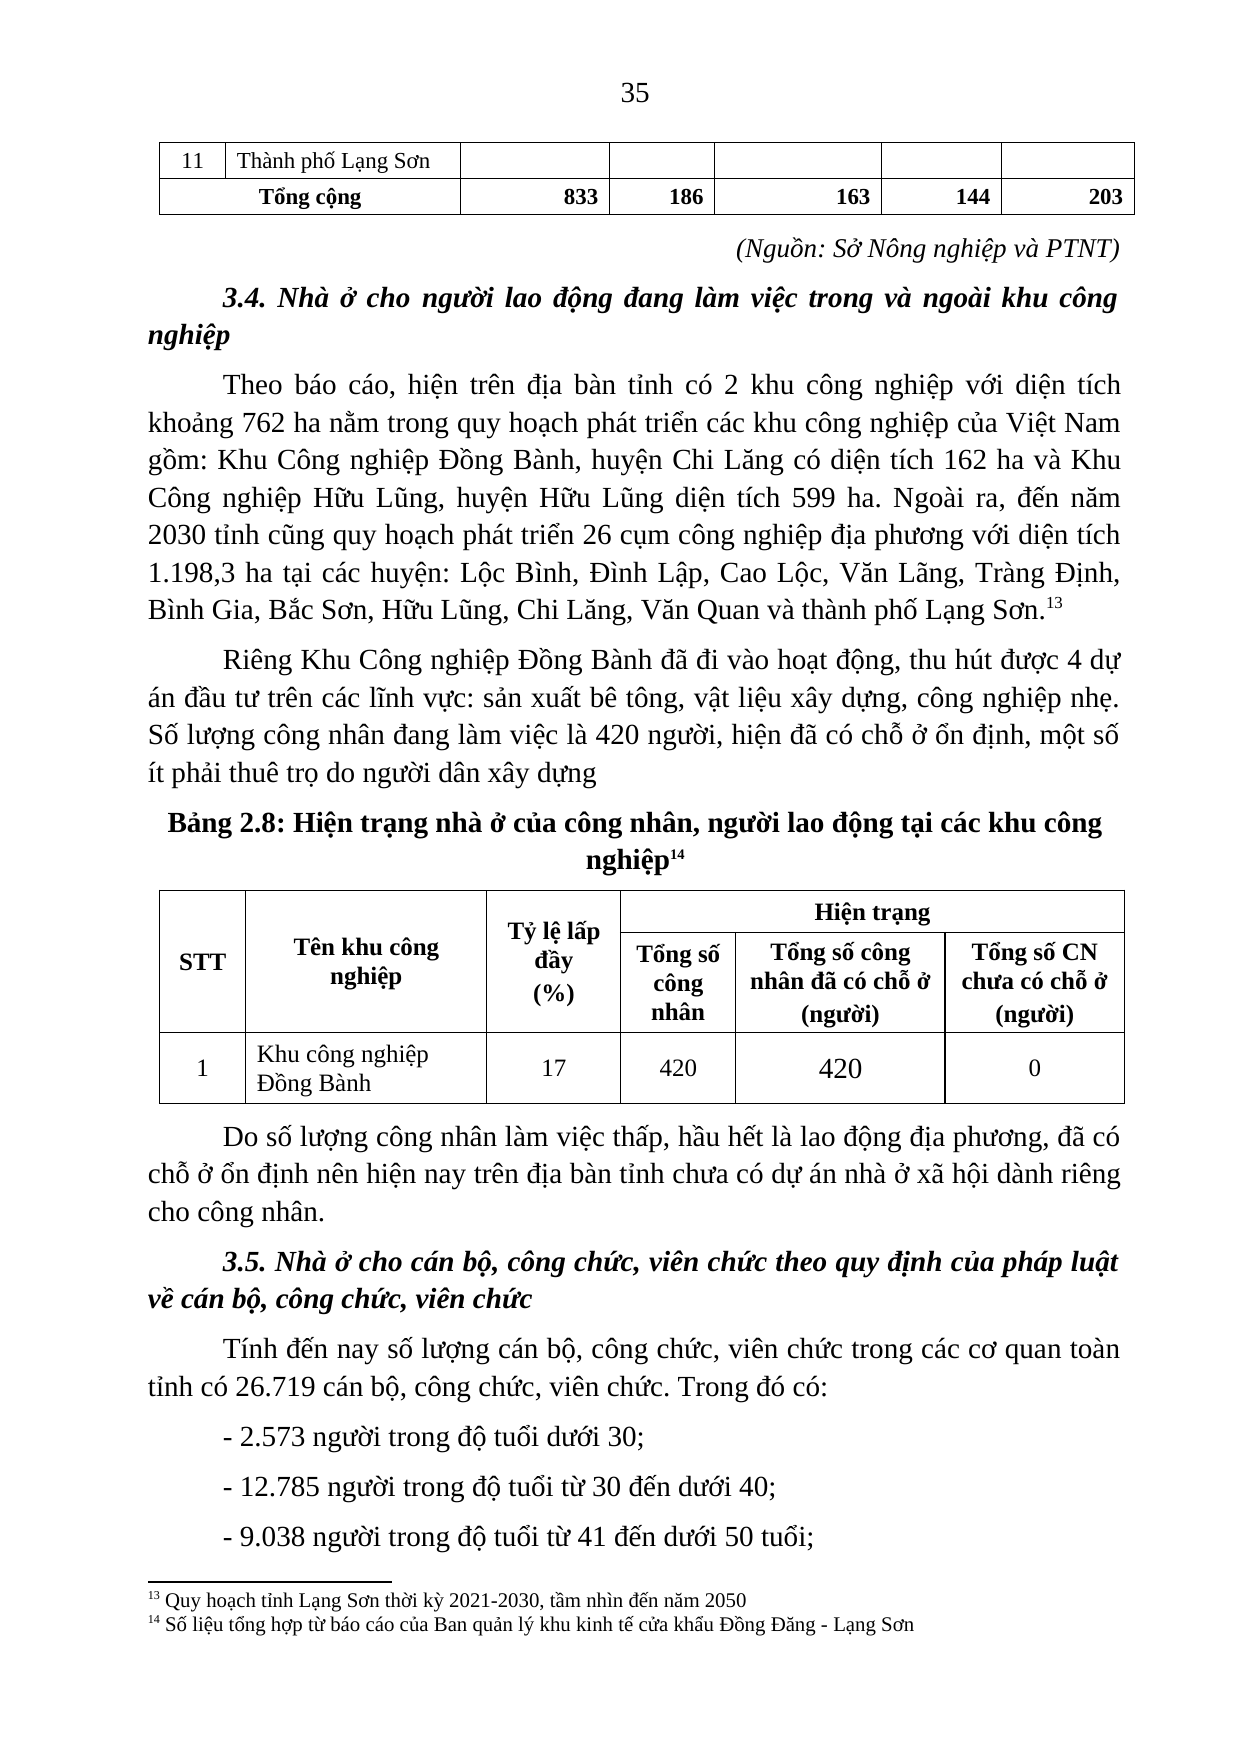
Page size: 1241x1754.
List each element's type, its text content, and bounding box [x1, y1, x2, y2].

table_cell 163 [715, 179, 881, 213]
table_cell Khu công nghiệp Đồng Bành [246, 1033, 486, 1103]
text - 2.573 người trong độ tuổi dưới 30; [148, 1416, 1122, 1454]
text Riêng Khu Công nghiệp Đồng Bành đã đi vào hoạt động, thu hút được 4 dự án đầu tư trên các lĩnh vực: sản xuất bê tông, vật liệu xây dựng, công nghiệp nhẹ. Số lượng công nhân đang làm việc là 420 người, hiện đã có chỗ ở ổn định, một số ít phải thuê trọ do người dân xây dựng [148, 639, 1122, 680]
table_cell 420 [621, 1033, 735, 1103]
table_cell Tổng số công nhân đã có chỗ ở (người) [736, 933, 944, 1032]
table_cell Tổng cộng [160, 179, 460, 213]
table_cell [1002, 143, 1134, 178]
text Tính đến nay số lượng cán bộ, công chức, viên chức trong các cơ quan toàn tỉnh có 26.719 cán bộ, công chức, viên chức. Trong đó có: [148, 1329, 1122, 1404]
table_cell [610, 143, 714, 178]
table_cell 17 [487, 1033, 620, 1103]
table_cell 11 [160, 143, 225, 178]
table_cell [715, 143, 881, 178]
table_cell 186 [610, 179, 714, 213]
table_cell [461, 143, 609, 178]
subtitle 3.5. Nhà ở cho cán bộ, công chức, viên chức theo quy định của pháp luật về cán bộ, công chức, viên chức [148, 1241, 1122, 1316]
table_header Hiện trạng [621, 891, 1124, 932]
table_cell 1 [160, 1033, 245, 1103]
table_cell 420 [736, 1033, 944, 1103]
text Riêng Khu Công nghiệp Đồng Bành đã đi vào hoạt động, thu hút được 4 dự án đầu tư trên các lĩnh vực: sản xuất bê tông, vật liệu xây dựng, công nghiệp nhẹ. Số lượng công nhân đang làm việc là 420 người, hiện đã có chỗ ở ổn định, một số ít phải thuê trọ do người dân xây dựng [148, 713, 1122, 789]
subtitle 3.4. Nhà ở cho người lao động đang làm việc trong và ngoài khu công nghiệp [148, 277, 1122, 352]
table_cell 833 [461, 179, 609, 213]
text Theo báo cáo, hiện trên địa bàn tỉnh có 2 khu công nghiệp với diện tích khoảng 762 ha nằm trong quy hoạch phát triển các khu công nghiệp của Việt Nam gồm: Khu Công nghiệp Đồng Bành, huyện Chi Lăng có diện tích 162 ha và Khu Công nghiệp Hữu Lũng, huyện Hữu Lũng diện tích 599 ha. Ngoài ra, đến năm 2030 tỉnh cũng quy hoạch phát triển 26 cụm công nghiệp địa phương với diện tích 1.198,3 ha tại các huyện: Lộc Bình, Đình Lập, Cao Lộc, Văn Lãng, Tràng Định, Bình Gia, Bắc Sơn, Hữu Lũng, Chi Lăng, Văn Quan và thành phố Lạng Sơn. [148, 588, 1122, 627]
table_cell 0 [946, 1033, 1124, 1103]
table_cell Tổng số CN chưa có chỗ ở (người) [946, 933, 1124, 1032]
table_header Tỷ lệ lấp đầy (%) [487, 891, 620, 1032]
table_cell Thành phố Lạng Sơn [226, 143, 460, 178]
table_cell [882, 143, 1001, 178]
text - 9.038 người trong độ tuổi từ 41 đến dưới 50 tuổi; [148, 1516, 1122, 1554]
text Do số lượng công nhân làm việc thấp, hầu hết là lao động địa phương, đã có chỗ ở ổn định nên hiện nay trên địa bàn tỉnh chưa có dự án nhà ở xã hội dành riêng cho công nhân. [148, 1116, 1122, 1229]
table_header STT [160, 891, 245, 1032]
table_cell Tổng số công nhân [621, 933, 735, 1032]
table_cell 144 [882, 179, 1001, 213]
text (Nguồn: Sở Nông nghiệp và PTNT) [148, 227, 1122, 264]
text Bảng 2.8: Hiện trạng nhà ở của công nhân, người lao động tại các khu công nghiệp [148, 802, 1122, 877]
table_cell 203 [1002, 179, 1134, 213]
text - 12.785 người trong độ tuổi từ 30 đến dưới 40; [148, 1466, 1122, 1504]
text Theo báo cáo, hiện trên địa bàn tỉnh có 2 khu công nghiệp với diện tích khoảng 762 ha nằm trong quy hoạch phát triển các khu công nghiệp của Việt Nam gồm: Khu Công nghiệp Đồng Bành, huyện Chi Lăng có diện tích 162 ha và Khu Công nghiệp Hữu Lũng, huyện Hữu Lũng diện tích 599 ha. Ngoài ra, đến năm 2030 tỉnh cũng quy hoạch phát triển 26 cụm công nghiệp địa phương với diện tích 1.198,3 ha tại các huyện: Lộc Bình, Đình Lập, Cao Lộc, Văn Lãng, Tràng Định, Bình Gia, Bắc Sơn, Hữu Lũng, Chi Lăng, Văn Quan và thành phố Lạng Sơn. [148, 364, 1122, 405]
table_header Tên khu công nghiệp [246, 891, 486, 1032]
